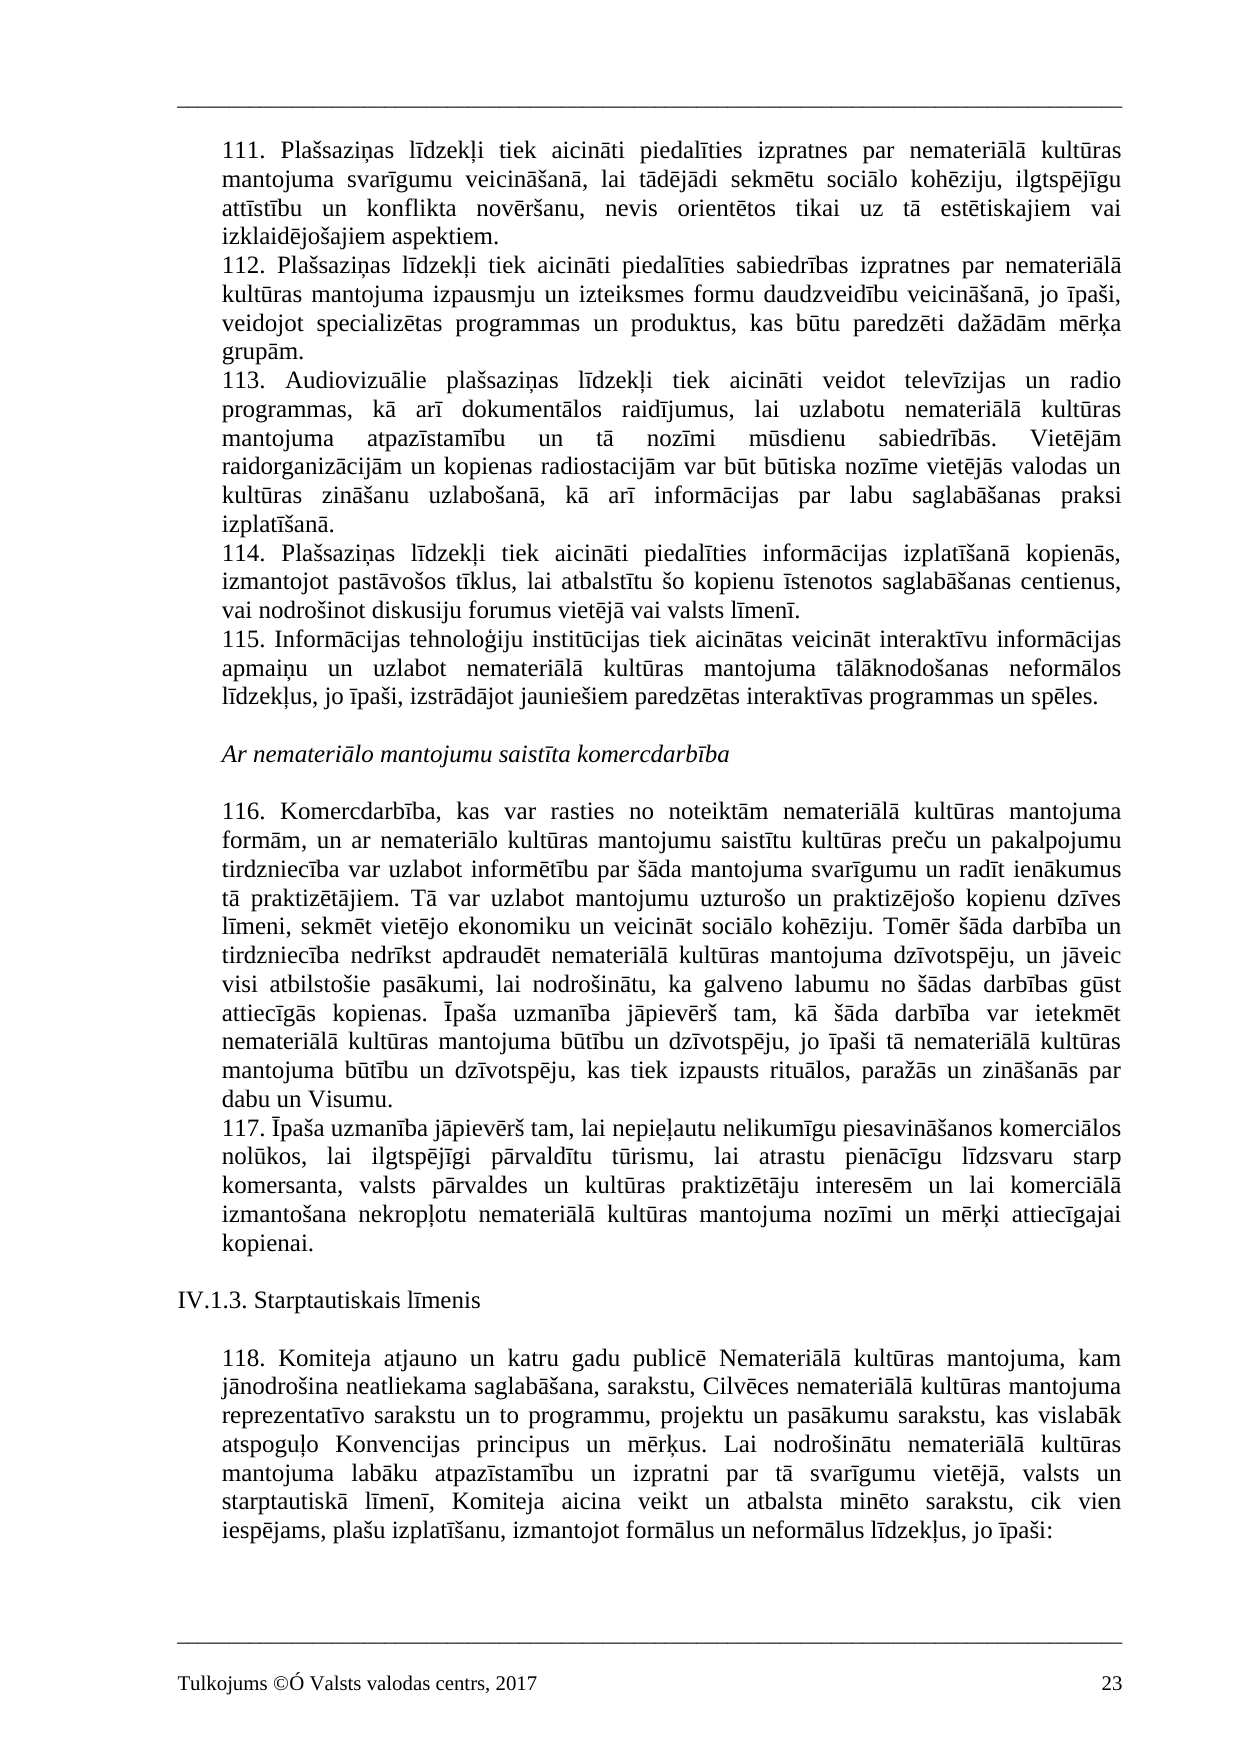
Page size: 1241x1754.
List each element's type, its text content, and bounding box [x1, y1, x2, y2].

text 115. Informācijas tehnoloģiju institūcijas tiek aicinātas veicināt interaktīvu informācijas apmaiņu un uzlabot nemateriālā kultūras mantojuma tālāknodošanas neformālos līdzekļus, jo īpaši, izstrādājot jauniešiem paredzētas interaktīvas programmas un spēles. [222, 624, 1122, 710]
text 114. Plašsaziņas līdzekļi tiek aicināti piedalīties informācijas izplatīšanā kopienās, izmantojot pastāvošos tīklus, lai atbalstītu šo kopienu īstenotos saglabāšanas centienus, vai nodrošinot diskusiju forumus vietējā vai valsts līmenī. [222, 538, 1122, 624]
text 118. Komiteja atjauno un katru gadu publicē Nemateriālā kultūras mantojuma, kam jānodrošina neatliekama saglabāšana, sarakstu, Cilvēces nemateriālā kultūras mantojuma reprezentatīvo sarakstu un to programmu, projektu un pasākumu sarakstu, kas vislabāk atspoguļo Konvencijas principus un mērķus. Lai nodrošinātu nemateriālā kultūras mantojuma labāku atpazīstamību un izpratni par tā svarīgumu vietējā, valsts un starptautiskā līmenī, Komiteja aicina veikt un atbalsta minēto sarakstu, cik vien iespējams, plašu izplatīšanu, izmantojot formālus un neformālus līdzekļus, jo īpaši: [222, 1343, 1122, 1544]
text IV.1.3. Starptautiskais līmenis [177, 1285, 1122, 1314]
text 111. Plašsaziņas līdzekļi tiek aicināti piedalīties izpratnes par nemateriālā kultūras mantojuma svarīgumu veicināšanā, lai tādējādi sekmētu sociālo kohēziju, ilgtspējīgu attīstību un konflikta novēršanu, nevis orientētos tikai uz tā estētiskajiem vai izklaidējošajiem aspektiem. [222, 135, 1122, 250]
text 116. Komercdarbība, kas var rasties no noteiktām nemateriālā kultūras mantojuma formām, un ar nemateriālo kultūras mantojumu saistītu kultūras preču un pakalpojumu tirdzniecība var uzlabot informētību par šāda mantojuma svarīgumu un radīt ienākumus tā praktizētājiem. Tā var uzlabot mantojumu uzturošo un praktizējošo kopienu dzīves līmeni, sekmēt vietējo ekonomiku un veicināt sociālo kohēziju. Tomēr šāda darbība un tirdzniecība nedrīkst apdraudēt nemateriālā kultūras mantojuma dzīvotspēju, un jāveic visi atbilstošie pasākumi, lai nodrošinātu, ka galveno labumu no šādas darbības gūst attiecīgās kopienas. Īpaša uzmanība jāpievērš tam, kā šāda darbība var ietekmēt nemateriālā kultūras mantojuma būtību un dzīvotspēju, jo īpaši tā nemateriālā kultūras mantojuma būtību un dzīvotspēju, kas tiek izpausts rituālos, paražās un zināšanās par dabu un Visumu. [222, 796, 1122, 1113]
text 112. Plašsaziņas līdzekļi tiek aicināti piedalīties sabiedrības izpratnes par nemateriālā kultūras mantojuma izpausmju un izteiksmes formu daudzveidību veicināšanā, jo īpaši, veidojot specializētas programmas un produktus, kas būtu paredzēti dažādām mērķa grupām. [222, 250, 1122, 365]
text Ar nemateriālo mantojumu saistīta komercdarbība [222, 739, 1122, 768]
text 113. Audiovizuālie plašsaziņas līdzekļi tiek aicināti veidot televīzijas un radio programmas, kā arī dokumentālos raidījumus, lai uzlabotu nemateriālā kultūras mantojuma atpazīstamību un tā nozīmi mūsdienu sabiedrībās. Vietējām raidorganizācijām un kopienas radiostacijām var būt būtiska nozīme vietējās valodas un kultūras zināšanu uzlabošanā, kā arī informācijas par labu saglabāšanas praksi izplatīšanā. [222, 365, 1122, 538]
text 117. Īpaša uzmanība jāpievērš tam, lai nepieļautu nelikumīgu piesavināšanos komerciālos nolūkos, lai ilgtspējīgi pārvaldītu tūrismu, lai atrastu pienācīgu līdzsvaru starp komersanta, valsts pārvaldes un kultūras praktizētāju interesēm un lai komerciālā izmantošana nekropļotu nemateriālā kultūras mantojuma nozīmi un mērķi attiecīgajai kopienai. [222, 1113, 1122, 1256]
